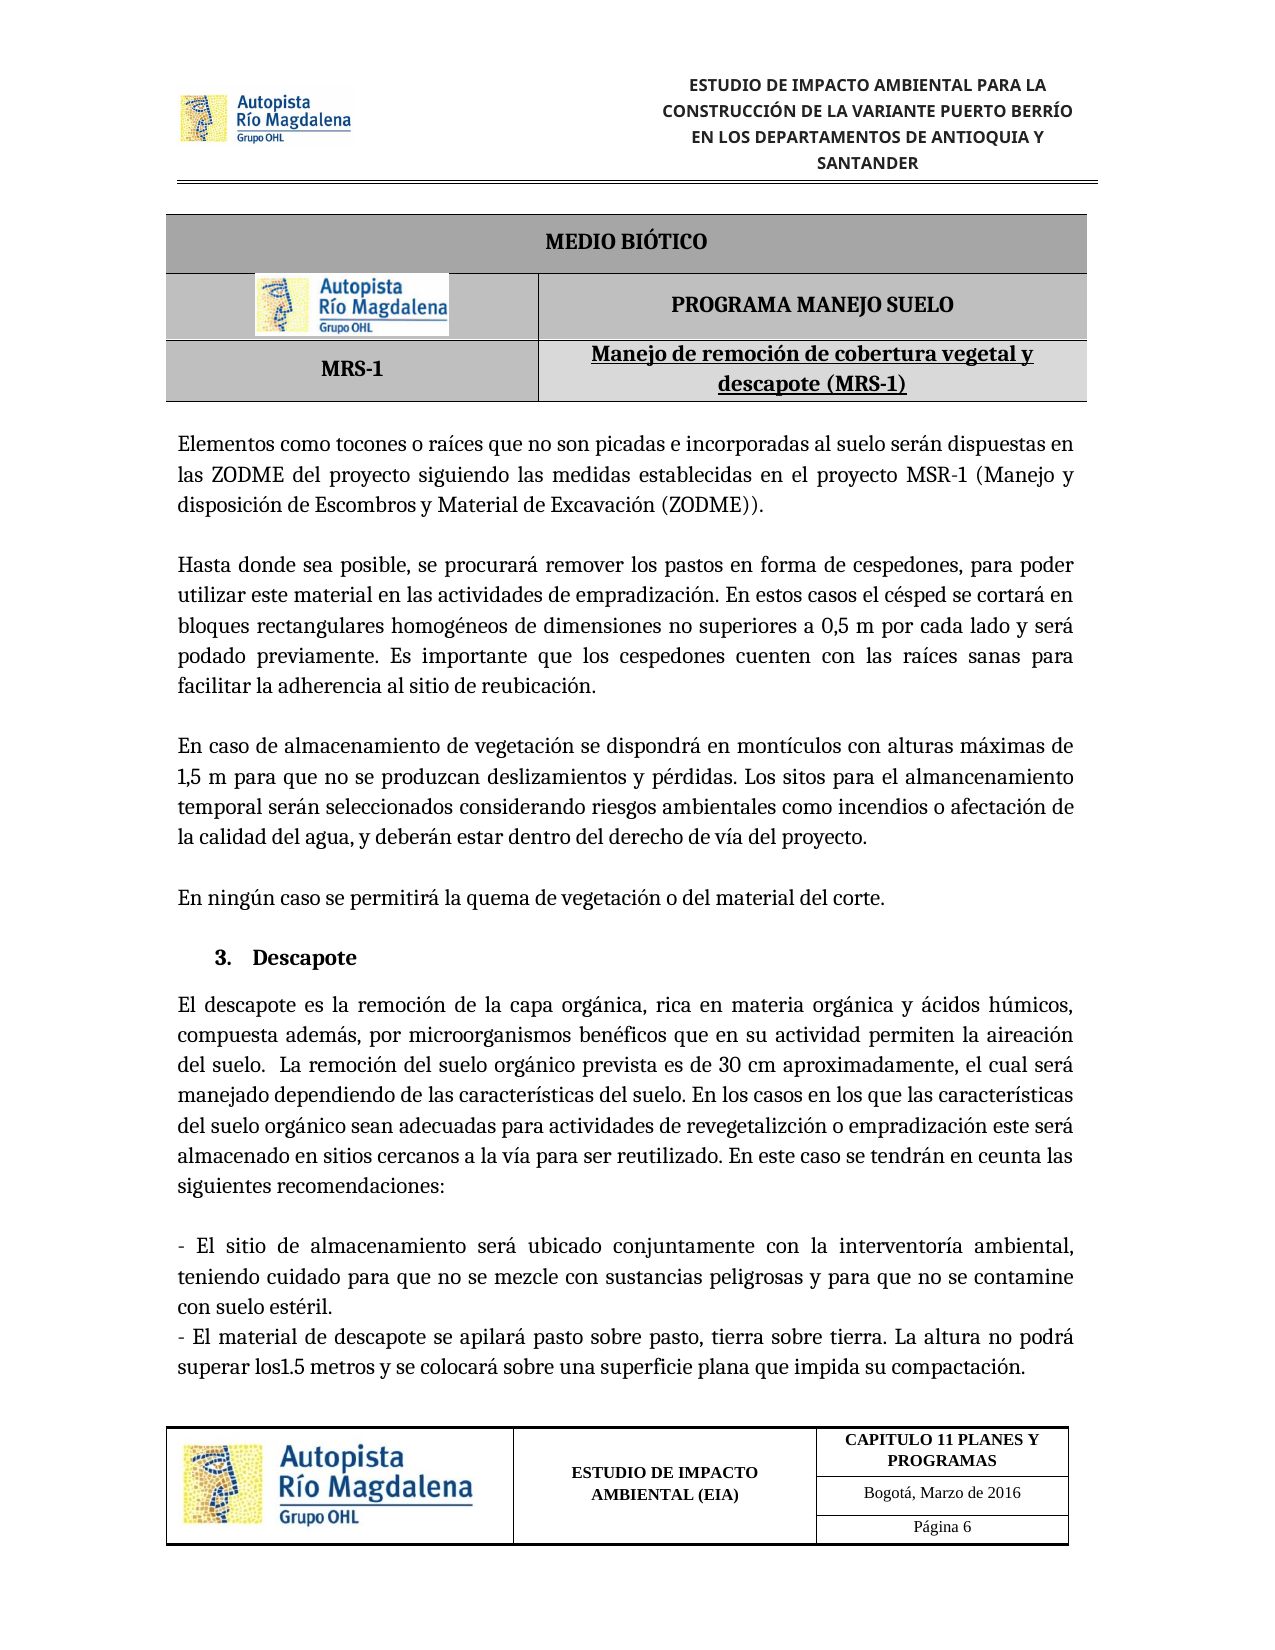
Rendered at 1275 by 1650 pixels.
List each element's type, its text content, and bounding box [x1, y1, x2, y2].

picture [255, 273, 449, 336]
picture [177, 1429, 478, 1533]
table_cell [166, 274, 538, 339]
table_cell MRS-1 [166, 341, 538, 401]
table_header MEDIO BIÓTICO [166, 215, 1087, 273]
table_cell PROGRAMA MANEJO SUELO [539, 274, 1087, 339]
picture [177, 84, 354, 148]
table_cell Manejo de remoción de cobertura vegetal y descapote (MRS-1) [539, 341, 1087, 401]
